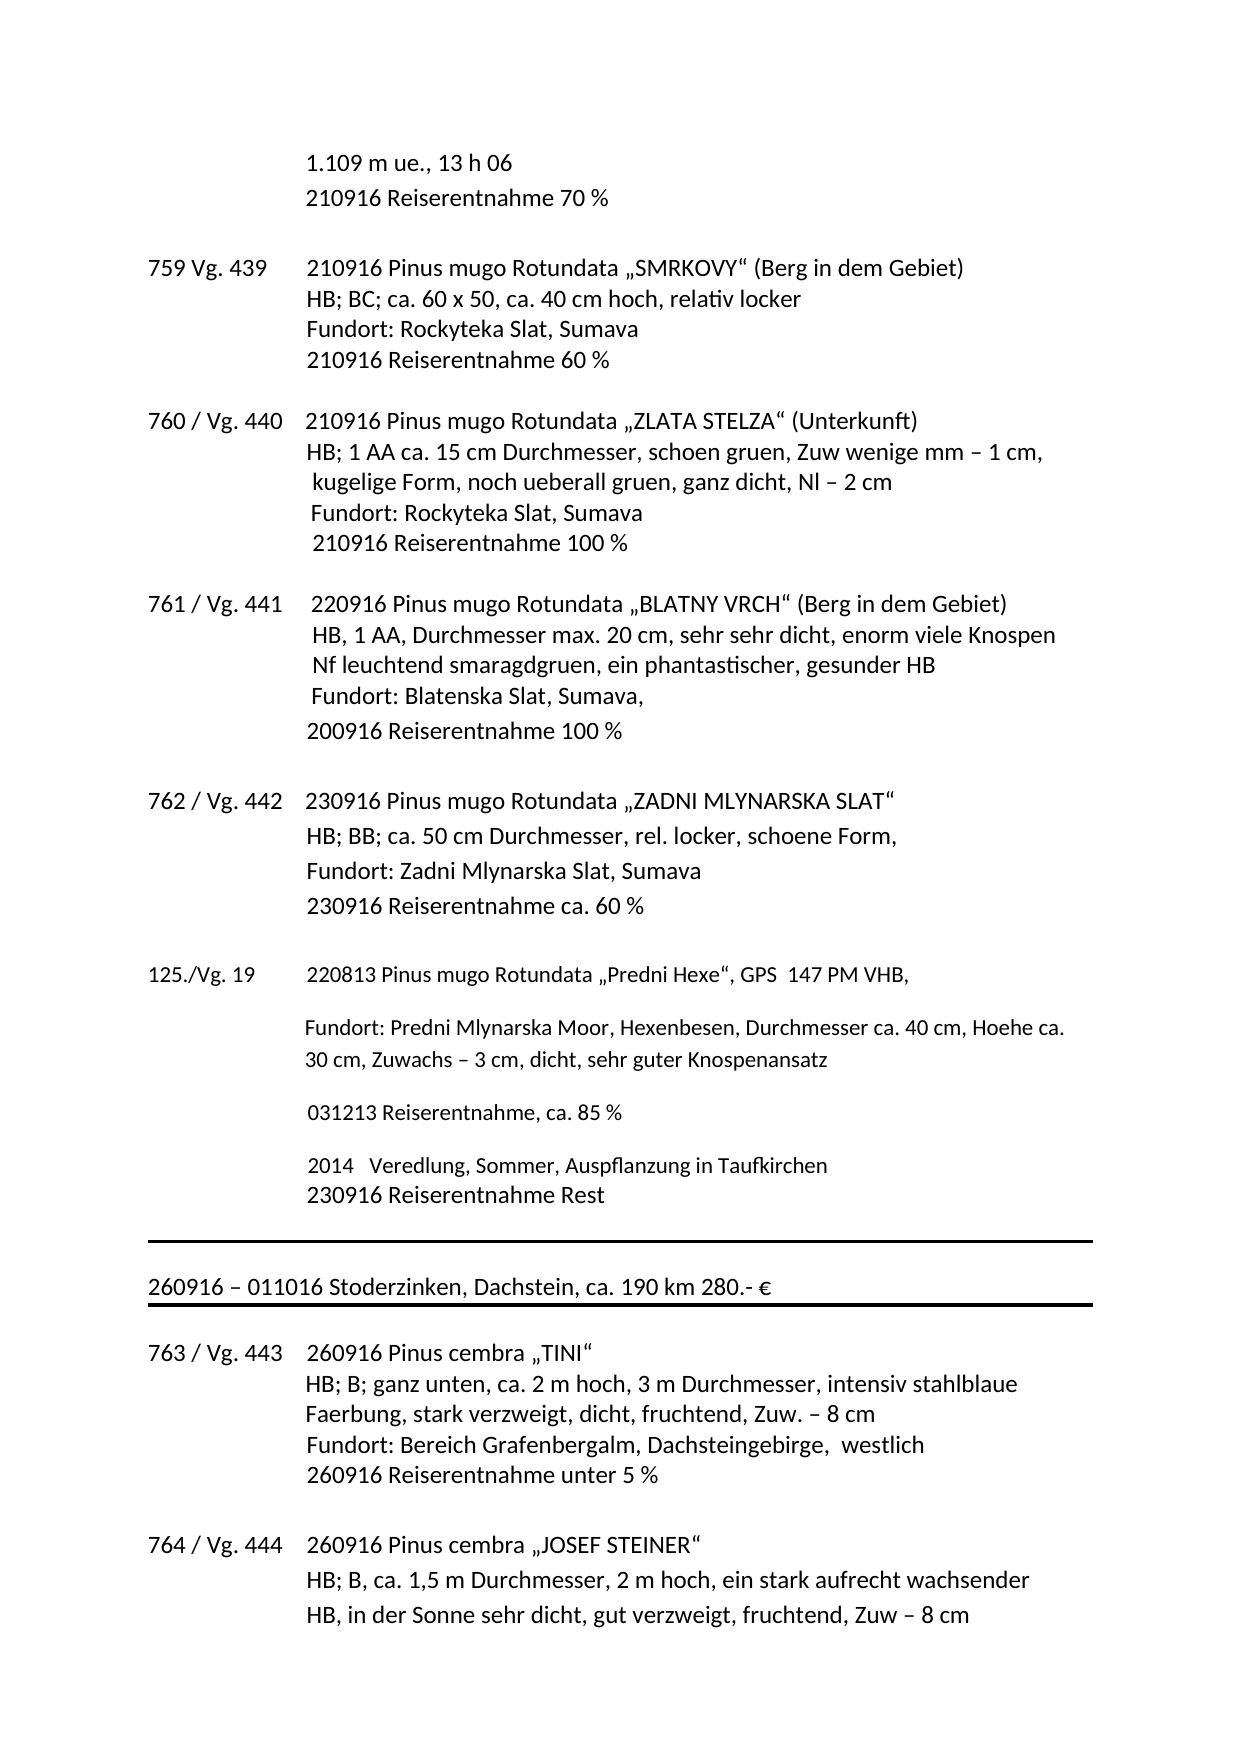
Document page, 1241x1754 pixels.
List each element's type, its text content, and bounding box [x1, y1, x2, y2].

text 763 / Vg. 443 260916 Pinus cembra „TINI“ [148, 1337, 1093, 1368]
text 1.109 m ue., 13 h 06 [232, 148, 1093, 178]
text 230916 Reiserentnahme Rest [148, 1179, 1093, 1210]
text 764 / Vg. 444 260916 Pinus cembra „JOSEF STEINER“ [148, 1529, 1093, 1560]
text HB; BC; ca. 60 x 50, ca. 40 cm hoch, relativ locker [148, 283, 1093, 314]
text 2014 Veredlung, Sommer, Auspflanzung in Taufkirchen [148, 1151, 1093, 1179]
text Fundort: Predni Mlynarska Moor, Hexenbesen, Durchmesser ca. 40 cm, Hoehe ca. 30 cm, Zuwachs – 3 cm, dicht, sehr guter Knospenansatz [304, 1013, 1093, 1073]
text HB, in der Sonne sehr dicht, gut verzweigt, fruchtend, Zuw – 8 cm [148, 1599, 1093, 1630]
text 210916 Reiserentnahme 100 % [148, 527, 1093, 558]
text HB, 1 AA, Durchmesser max. 20 cm, sehr sehr dicht, enorm viele Knospen [148, 619, 1093, 649]
text kugelige Form, noch ueberall gruen, ganz dicht, Nl – 2 cm [148, 466, 1093, 497]
text Fundort: Blatenska Slat, Sumava, [305, 680, 1093, 710]
text 761 / Vg. 441 220916 Pinus mugo Rotundata „BLATNY VRCH“ (Berg in dem Gebiet) [148, 588, 1093, 619]
text 260916 – 011016 Stoderzinken, Dachstein, ca. 190 km 280.- € [148, 1271, 1093, 1303]
text Fundort: Rockyteka Slat, Sumava [148, 314, 1093, 344]
text 210916 Reiserentnahme 60 % [148, 344, 1093, 375]
text 031213 Reiserentnahme, ca. 85 % [148, 1098, 1093, 1126]
text 260916 Reiserentnahme unter 5 % [148, 1459, 1093, 1490]
text 125./Vg. 19 220813 Pinus mugo Rotundata „Predni Hexe“, GPS 147 PM VHB, [148, 960, 1093, 988]
text Fundort: Rockyteka Slat, Sumava [148, 497, 1093, 527]
text HB; B; ganz unten, ca. 2 m hoch, 3 m Durchmesser, intensiv stahlblaue Faerbung, stark verzweigt, dicht, fruchtend, Zuw. – 8 cm [305, 1368, 1093, 1429]
text HB; BB; ca. 50 cm Durchmesser, rel. locker, schoene Form, [148, 820, 1093, 850]
text Fundort: Zadni Mlynarska Slat, Sumava [148, 855, 1093, 885]
text Nf leuchtend smaragdgruen, ein phantastischer, gesunder HB [148, 649, 1093, 680]
text 200916 Reiserentnahme 100 % [148, 715, 1093, 745]
text 759 Vg. 439 210916 Pinus mugo Rotundata „SMRKOVY“ (Berg in dem Gebiet) [148, 253, 1093, 283]
text HB; 1 AA ca. 15 cm Durchmesser, schoen gruen, Zuw wenige mm – 1 cm, [148, 436, 1093, 466]
text 760 / Vg. 440 210916 Pinus mugo Rotundata „ZLATA STELZA“ (Unterkunft) [148, 405, 1093, 436]
text HB; B, ca. 1,5 m Durchmesser, 2 m hoch, ein stark aufrecht wachsender [148, 1564, 1093, 1595]
text Fundort: Bereich Grafenbergalm, Dachsteingebirge, westlich [148, 1429, 1093, 1459]
text 230916 Reiserentnahme ca. 60 % [148, 890, 1093, 920]
text 762 / Vg. 442 230916 Pinus mugo Rotundata „ZADNI MLYNARSKA SLAT“ [148, 785, 1093, 815]
text 210916 Reiserentnahme 70 % [232, 183, 1093, 213]
